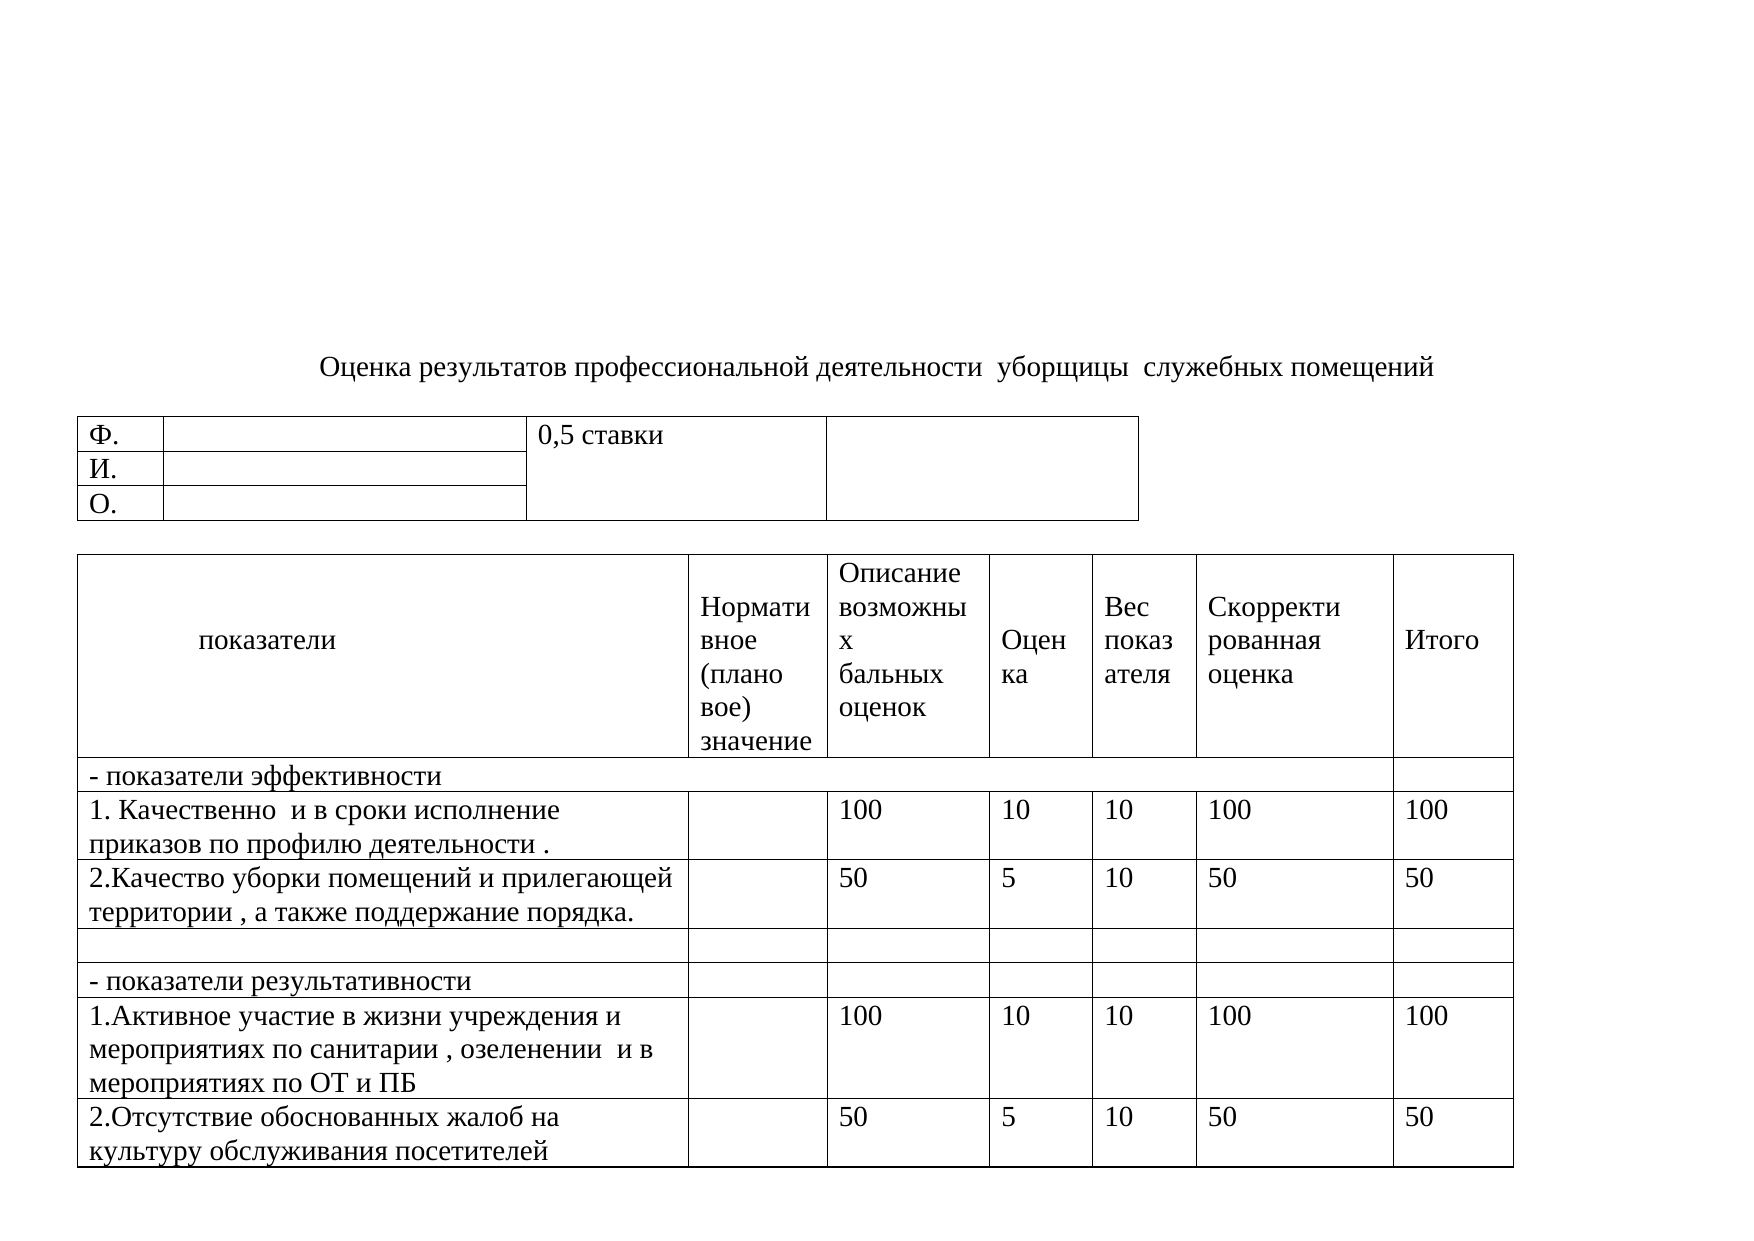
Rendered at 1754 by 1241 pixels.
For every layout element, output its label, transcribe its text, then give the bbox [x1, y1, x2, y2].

table_cell 1. Качественно и в сроки исполнение приказов по профилю деятельности . [78, 792, 688, 859]
table_cell 5 [990, 860, 1092, 927]
table_cell 100 [828, 998, 989, 1098]
table_cell [78, 929, 688, 962]
table_cell [689, 860, 827, 927]
table_cell [689, 1099, 827, 1166]
table_cell [164, 452, 526, 485]
table_cell [1394, 963, 1513, 997]
table_cell 10 [990, 998, 1092, 1098]
table_cell [164, 486, 526, 520]
table_cell 50 [1197, 860, 1393, 927]
table_header [827, 417, 1138, 520]
table_cell 100 [828, 792, 989, 859]
table_cell О. [78, 486, 163, 520]
table_cell [1093, 963, 1196, 997]
table_header Нормативное (плано вое) значение [689, 555, 827, 757]
table_header показатели [78, 555, 688, 757]
text Оценка результатов профессиональной деятельности уборщицы служебных помещений [89, 349, 1665, 382]
table_header Ф. [78, 417, 163, 451]
table_cell [828, 963, 989, 997]
table_header Оцен ка [990, 555, 1092, 757]
table_header Вес показателя [1093, 555, 1196, 757]
table_cell [1394, 758, 1513, 791]
table_cell 50 [1394, 1099, 1513, 1166]
table_cell 5 [990, 1099, 1092, 1166]
table_header Итого [1394, 555, 1513, 757]
table_cell 100 [1394, 998, 1513, 1098]
table_header Описание возможных бальных оценок [828, 555, 989, 757]
table_cell 100 [1197, 998, 1393, 1098]
table_cell [1197, 963, 1393, 997]
table_header Скорректи рованная оценка [1197, 555, 1393, 757]
table_cell 10 [1093, 860, 1196, 927]
table_cell [1197, 929, 1393, 962]
table_cell [828, 929, 989, 962]
table_cell И. [78, 452, 163, 485]
table_cell 50 [828, 860, 989, 927]
table_cell 2.Отсутствие обоснованных жалоб на культуру обслуживания посетителей [78, 1099, 688, 1166]
table_cell 10 [1093, 1099, 1196, 1166]
table_cell 100 [1394, 792, 1513, 859]
table_cell - показатели эффективности [78, 758, 1393, 791]
table_cell [689, 792, 827, 859]
table_cell 10 [990, 792, 1092, 859]
table_cell 50 [1394, 860, 1513, 927]
table_cell 50 [828, 1099, 989, 1166]
table_cell 2.Качество уборки помещений и прилегающей территории , а также поддержание порядка. [78, 860, 688, 927]
table_cell [689, 998, 827, 1098]
table_cell 1.Активное участие в жизни учреждения и мероприятиях по санитарии , озеленении и в мероприятиях по ОТ и ПБ [78, 998, 688, 1098]
table_cell [990, 929, 1092, 962]
table_cell 10 [1093, 998, 1196, 1098]
table_cell 100 [1197, 792, 1393, 859]
table_header 0,5 ставки [527, 417, 826, 520]
table_cell 50 [1197, 1099, 1393, 1166]
table_cell [1093, 929, 1196, 962]
table_cell [990, 963, 1092, 997]
table_cell [689, 929, 827, 962]
table_cell [1394, 929, 1513, 962]
table_cell 10 [1093, 792, 1196, 859]
table_cell [689, 963, 827, 997]
table_cell - показатели результативности [78, 963, 688, 997]
table_header [164, 417, 526, 451]
